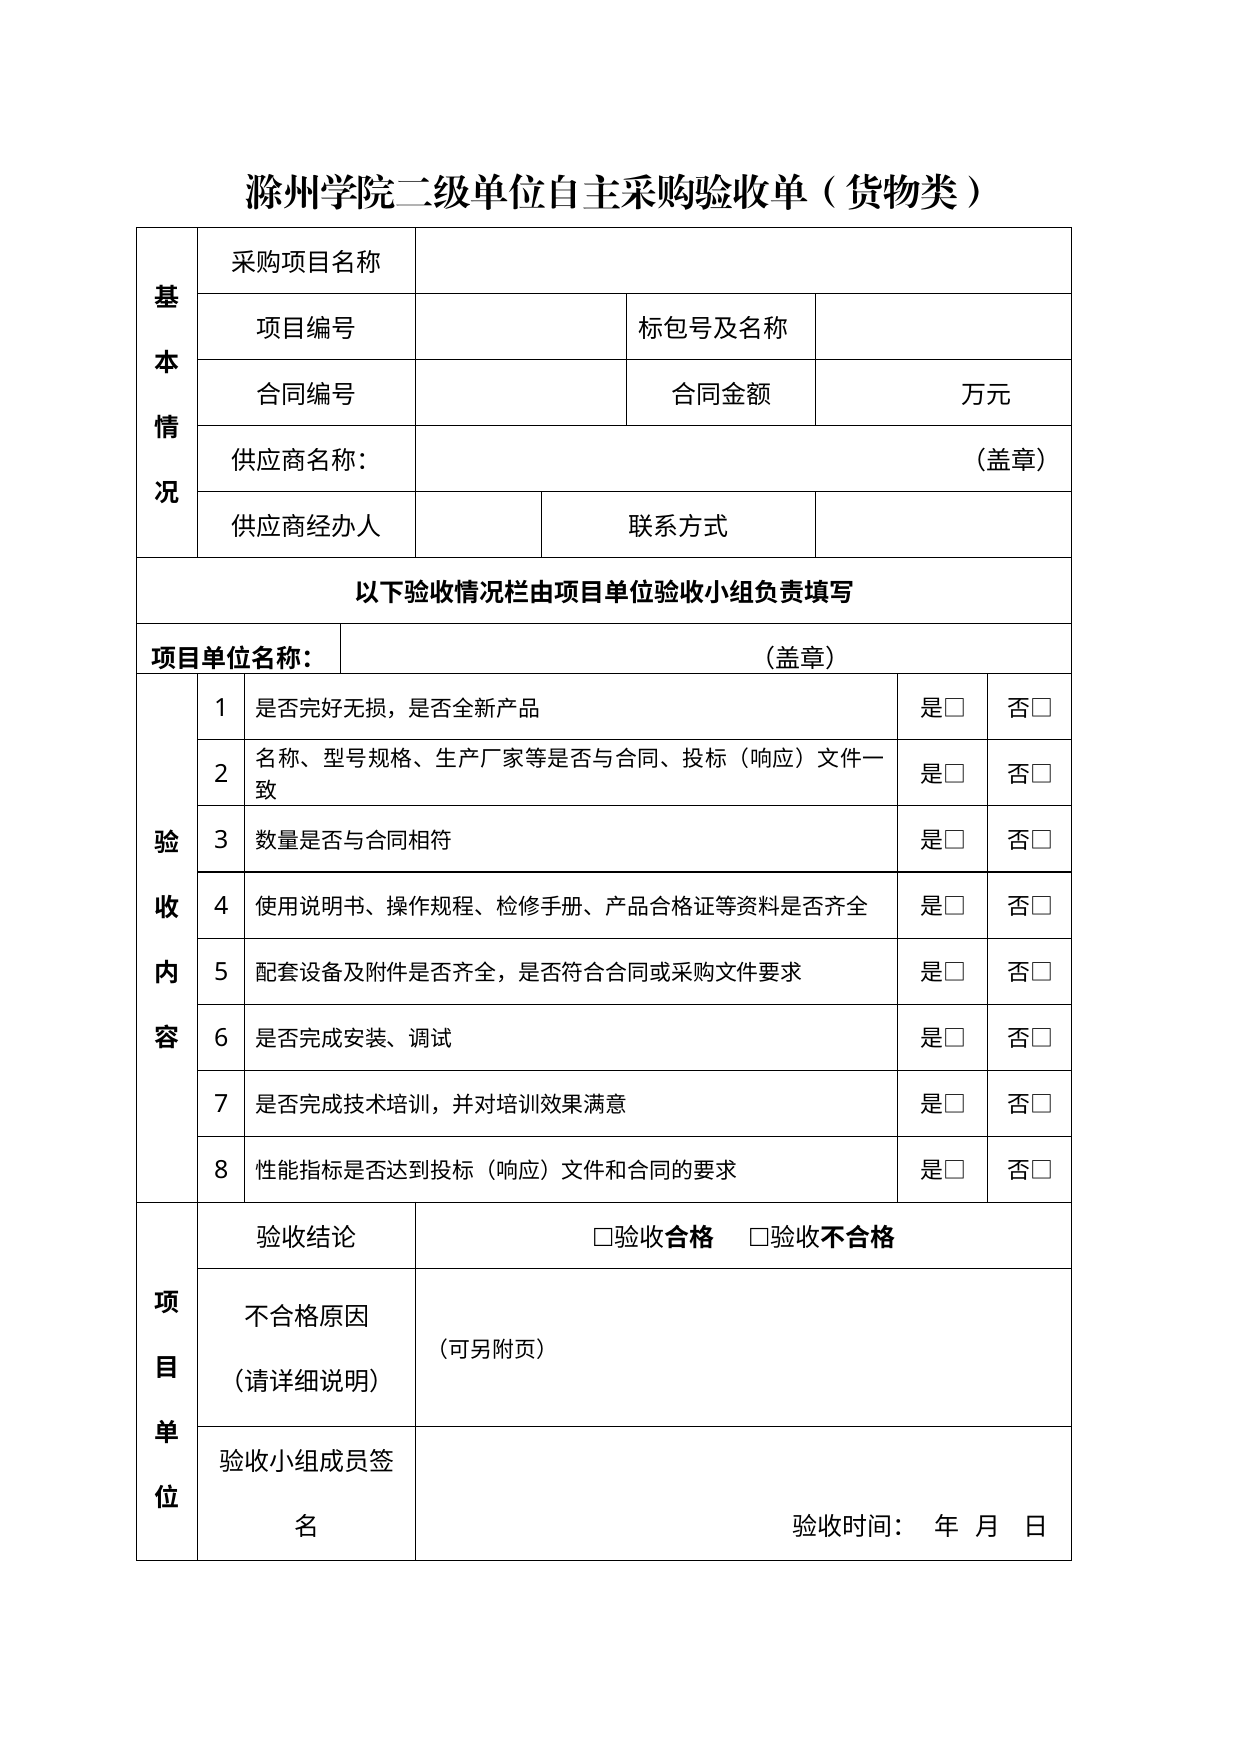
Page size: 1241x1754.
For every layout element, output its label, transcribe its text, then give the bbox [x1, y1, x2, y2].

table_cell 项目单位名称： [137, 624, 340, 673]
table_cell 性能指标是否达到投标（响应）文件和合同的要求 [245, 1137, 897, 1202]
table_cell 4 [198, 873, 244, 937]
table_cell 3 [198, 806, 244, 871]
table_cell 7 [198, 1071, 244, 1136]
table_cell [816, 294, 1071, 359]
table_cell 标包号及名称 [627, 294, 815, 359]
table_cell 是否完成安装、调试 [245, 1005, 897, 1069]
table_cell [416, 360, 626, 425]
table_cell 合同编号 [198, 360, 415, 425]
table_cell 否□ [988, 1005, 1071, 1069]
table_cell [416, 492, 541, 557]
table_cell 验收小组成员签名 [198, 1427, 415, 1560]
table_cell 否□ [988, 674, 1071, 739]
table_cell 合同金额 [627, 360, 815, 425]
text 滁州学院二级单位自主采购验收单（货物类） [148, 162, 1093, 227]
table_cell 否□ [988, 806, 1071, 871]
table_cell 是□ [898, 939, 987, 1003]
table_cell [816, 492, 1071, 557]
table_cell 配套设备及附件是否齐全，是否符合合同或采购文件要求 [245, 939, 897, 1003]
table_cell 是否完好无损，是否全新产品 [245, 674, 897, 739]
table_cell 数量是否与合同相符 [245, 806, 897, 871]
table_cell 6 [198, 1005, 244, 1069]
table_cell 验收内容 [137, 674, 197, 1202]
table_cell 联系方式 [542, 492, 815, 557]
table_cell 是□ [898, 1137, 987, 1202]
table_cell 名称、型号规格、生产厂家等是否与合同、投标（响应）文件一致 [245, 740, 897, 805]
table_cell 验收结论 [198, 1203, 415, 1268]
table_cell 8 [198, 1137, 244, 1202]
table_cell 项目编号 [198, 294, 415, 359]
table_cell 否□ [988, 1137, 1071, 1202]
table_cell 是□ [898, 806, 987, 871]
table_cell 不合格原因 （请详细说明） [198, 1269, 415, 1426]
table_cell 项目单位验收情况 [137, 1203, 197, 1560]
table_cell 是否完成技术培训，并对培训效果满意 [245, 1071, 897, 1136]
table_cell 2 [198, 740, 244, 805]
table_cell 否□ [988, 939, 1071, 1003]
table_cell （盖章） [416, 426, 1071, 491]
table_cell 是□ [898, 873, 987, 937]
table_cell 万元 [816, 360, 1071, 425]
table_cell 使用说明书、操作规程、检修手册、产品合格证等资料是否齐全 [245, 873, 897, 937]
table_cell 以下验收情况栏由项目单位验收小组负责填写 [137, 558, 1071, 623]
table_cell 否□ [988, 1071, 1071, 1136]
table_cell （可另附页） [416, 1269, 1071, 1426]
table_cell 是□ [898, 1071, 987, 1136]
table_cell [416, 294, 626, 359]
table_cell 供应商经办人 [198, 492, 415, 557]
table_cell 否□ [988, 740, 1071, 805]
table_cell 1 [198, 674, 244, 739]
table_cell 验收时间： 年 月 日 [416, 1427, 1071, 1560]
table_cell 供应商名称： [198, 426, 415, 491]
table_cell 验收合格 验收不合格 [416, 1203, 1071, 1268]
table_header 采购项目名称 [198, 228, 415, 293]
table_cell 5 [198, 939, 244, 1003]
table_cell （盖章） [341, 624, 1071, 673]
table_cell 否□ [988, 873, 1071, 937]
table_header [416, 228, 1071, 293]
table_cell 是□ [898, 740, 987, 805]
table_cell 是□ [898, 1005, 987, 1069]
table_cell 是□ [898, 674, 987, 739]
table_header 基本情况 [137, 228, 197, 557]
